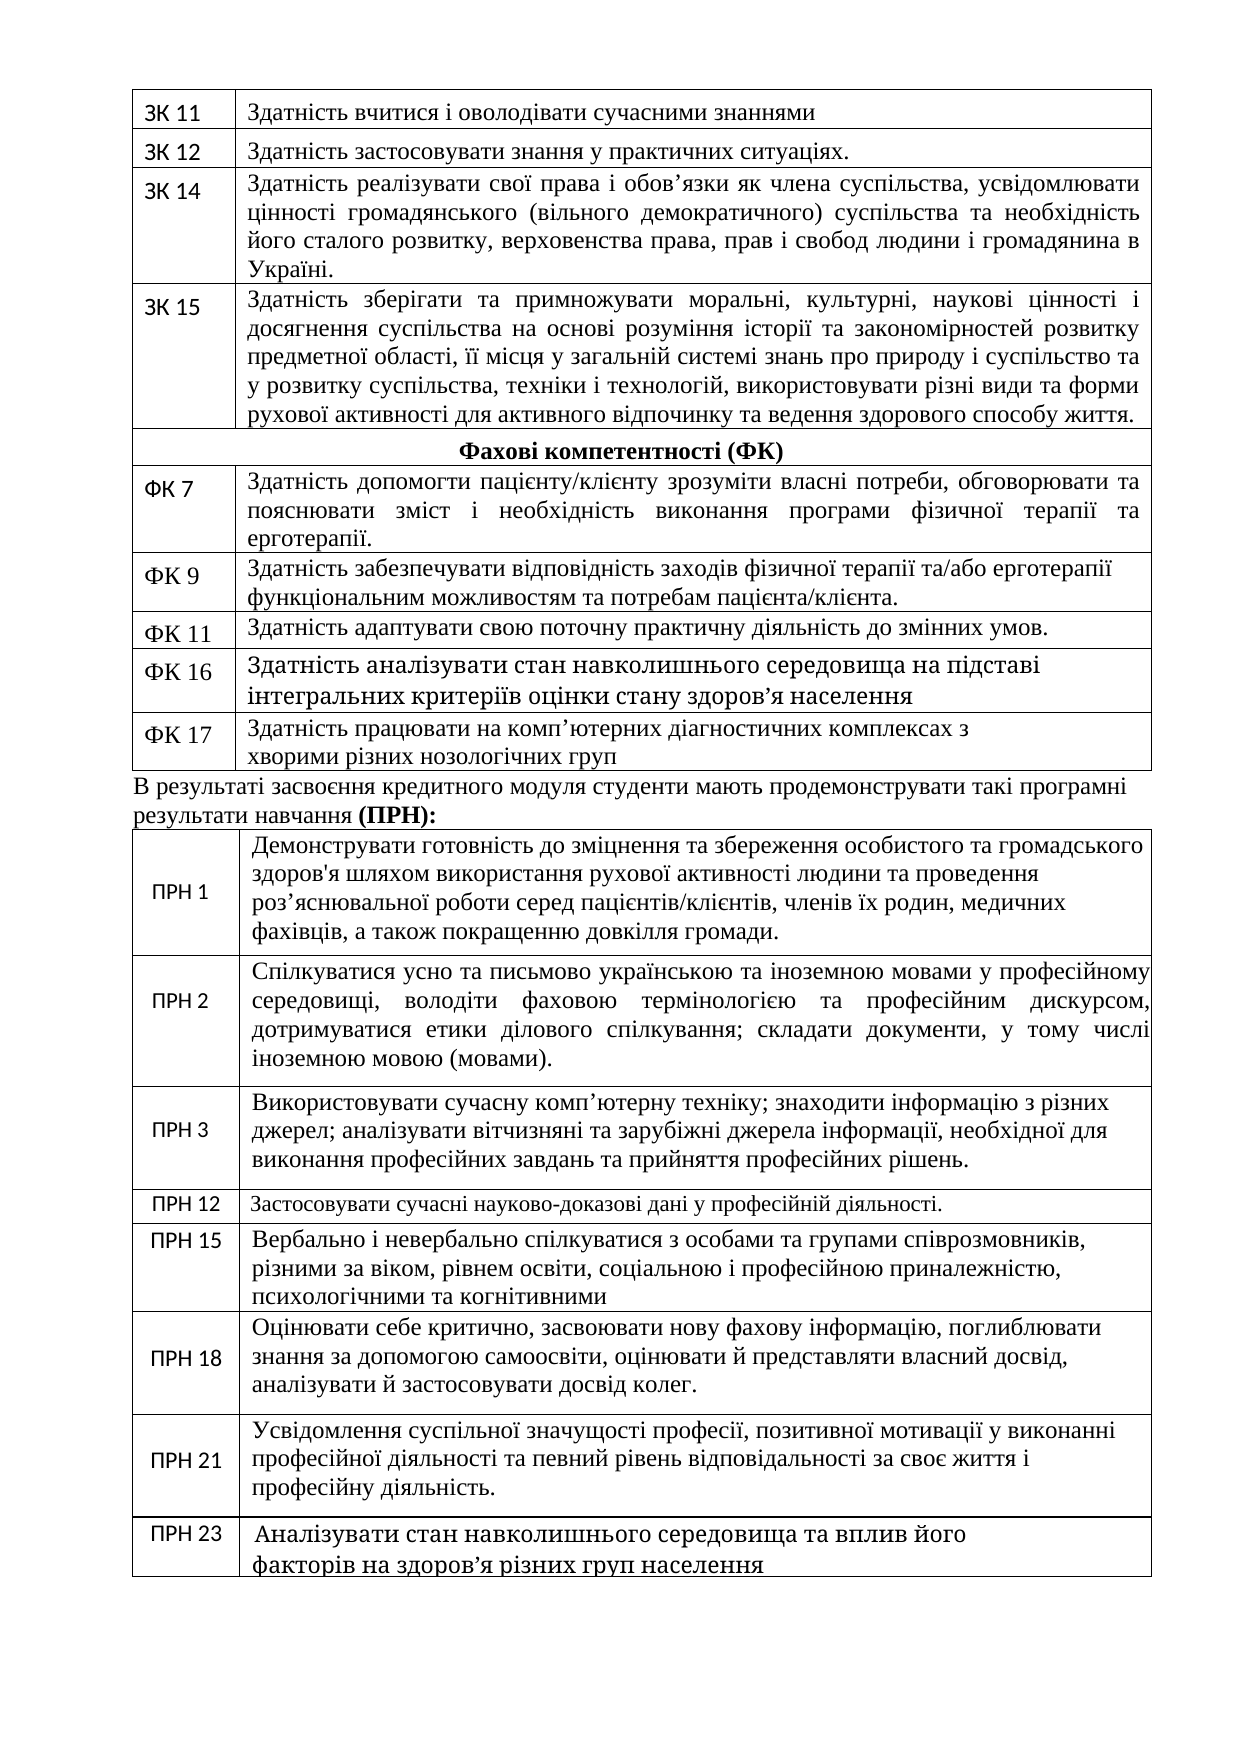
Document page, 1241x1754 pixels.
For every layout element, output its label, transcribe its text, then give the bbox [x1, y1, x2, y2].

table_cell ПРН 18 [133, 1312, 239, 1414]
table_cell Здатність допомогти пацієнту/клієнту зрозуміти власні потреби, обговорювати та пояснювати зміст і необхідність виконання програми фізичної терапії та ерготерапії. [236, 466, 1151, 552]
table_cell ФК 7 [133, 466, 235, 552]
table_cell Усвідомлення суспільної значущості професії, позитивної мотивації у виконанні професійної діяльності та певний рівень відповідальності за своє життя і професійну діяльність. [240, 1415, 1151, 1516]
table_cell ПРН 23 [133, 1518, 239, 1576]
table_cell ЗК 12 [133, 129, 235, 167]
table_cell Здатність аналізувати стан навколишнього середовища на підставі інтегральних критеріїв оцінки стану здоров’я населення [236, 649, 1151, 712]
table_header ПРН 1 [133, 830, 239, 955]
table_cell Здатність працювати на комп’ютерних діагностичних комплексах з хворими різних нозологічних груп [236, 713, 1151, 770]
table_cell ФК 17 [133, 713, 235, 770]
table_cell ПРН 2 [133, 956, 239, 1086]
table_cell ЗК 14 [133, 168, 235, 283]
table_cell Застосовувати сучасні науково-доказові дані у професійній діяльності. [240, 1190, 1151, 1223]
table_cell Здатність реалізувати свої права і обов’язки як члена суспільства, усвідомлювати цінності громадянського (вільного демократичного) суспільства та необхідність його сталого розвитку, верховенства права, прав і свобод людини і громадянина в Україні. [236, 168, 1151, 283]
table_cell Вербально і невербально спілкуватися з особами та групами співрозмовників, різними за віком, рівнем освіти, соціальною і професійною приналежністю, психологічними та когнітивними якостями тощо, у мультидисциплінарній команді. [240, 1224, 1151, 1311]
table_cell Використовувати сучасну комп’ютерну техніку; знаходити інформацію з різних джерел; аналізувати вітчизняні та зарубіжні джерела інформації, необхідної для виконання професійних завдань та прийняття професійних рішень. [240, 1087, 1151, 1188]
table_cell Здатність зберігати та примножувати моральні, культурні, наукові цінності і досягнення суспільства на основі розуміння історії та закономірностей розвитку предметної області, її місця у загальній системі знань про природу і суспільство та у розвитку суспільства, техніки і технологій, використовувати різні види та форми рухової активності для активного відпочинку та ведення здорового способу життя. [236, 284, 1151, 428]
table_cell ФК 16 [133, 649, 235, 712]
table_cell ФК 11 [133, 612, 235, 648]
table_cell ФК 9 [133, 553, 235, 611]
table_cell Здатність адаптувати свою поточну практичну діяльність до змінних умов. [236, 612, 1151, 648]
table_cell Здатність застосовувати знання у практичних ситуаціях. [236, 129, 1151, 167]
table_cell ПРН 12 [133, 1190, 239, 1223]
table_cell ПРН 21 [133, 1415, 239, 1516]
text В результаті засвоєння кредитного модуля студенти мають продемонструвати такі програмні результати навчання (ПРН): [133, 771, 1167, 829]
table_cell ПРН 3 [133, 1087, 239, 1188]
table_cell ЗК 11 [133, 90, 235, 128]
table_cell Здатність забезпечувати відповідність заходів фізичної терапії та/або ерготерапії функціональним можливостям та потребам пацієнта/клієнта. [236, 553, 1151, 611]
table_cell Оцінювати себе критично, засвоювати нову фахову інформацію, поглиблювати знання за допомогою самоосвіти, оцінювати й представляти власний досвід, аналізувати й застосовувати досвід колег. [240, 1312, 1151, 1414]
table_cell Аналізувати стан навколишнього середовища та вплив його факторів на здоров’я різних груп населення [240, 1518, 1151, 1576]
table_header Демонструвати готовність до зміцнення та збереження особистого та громадського здоров'я шляхом використання рухової активності людини та проведення роз’яснювальної роботи серед пацієнтів/клієнтів, членів їх родин, медичних фахівців, а також покращенню довкілля громади. [240, 830, 1151, 955]
table_cell Фахові компетентності (ФК) [133, 429, 1151, 465]
table_cell ЗК 15 [133, 284, 235, 428]
table_cell Спілкуватися усно та письмово українською та іноземною мовами у професійному середовищі, володіти фаховою термінологією та професійним дискурсом, дотримуватися етики ділового спілкування; складати документи, у тому числі іноземною мовою (мовами). [240, 956, 1151, 1086]
table_cell ПРН 15 [133, 1224, 239, 1311]
table_cell Здатність вчитися і оволодівати сучасними знаннями [236, 90, 1151, 128]
